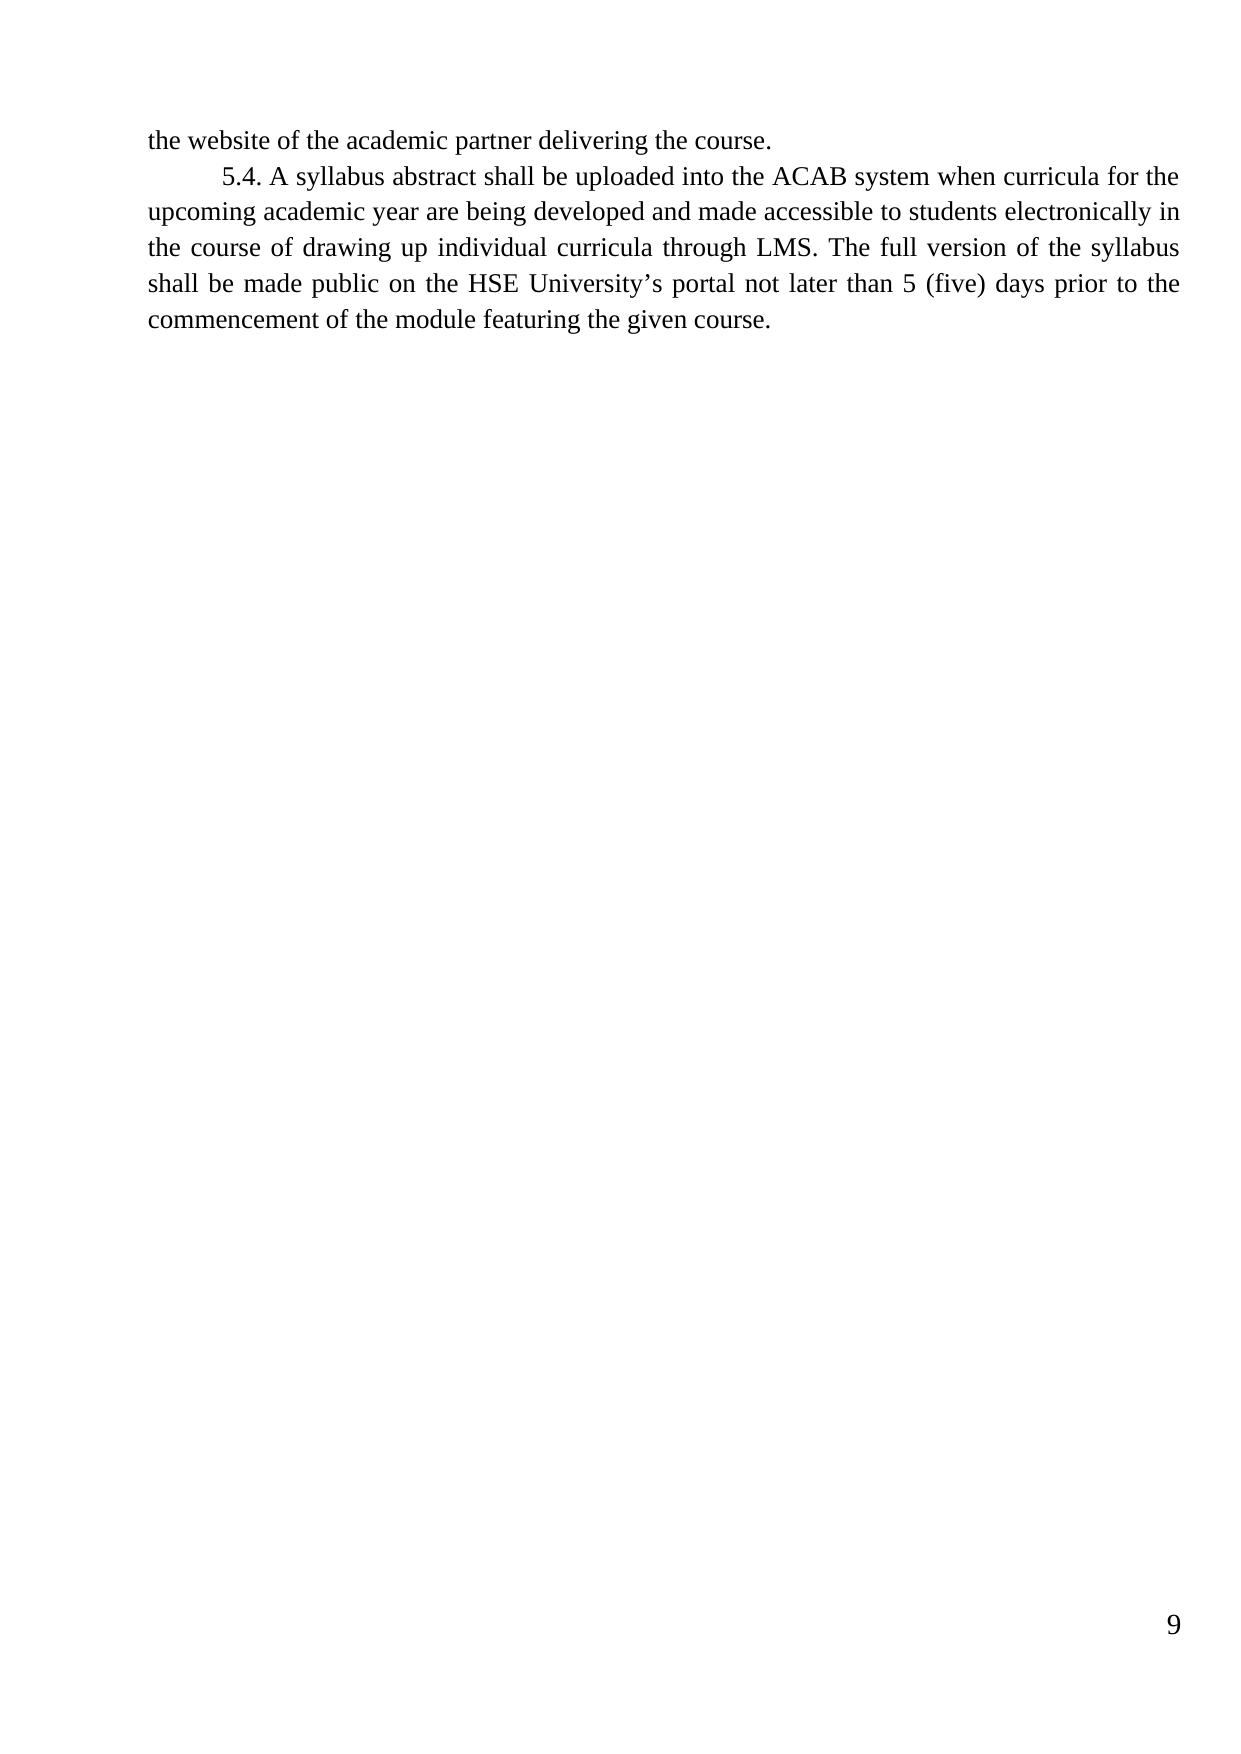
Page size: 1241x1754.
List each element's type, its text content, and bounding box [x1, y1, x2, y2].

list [148, 124, 1181, 155]
list A syllabus abstract shall be uploaded into the ACAB system when curricula for the upcoming academic year are being developed and made accessible to students electronically in the course of drawing up individual curricula through LMS. The full version of the syllabus shall be made public on the HSE University’s portal not later than 5 (five) days prior to the commencement of the module featuring the given course. [148, 160, 1181, 334]
